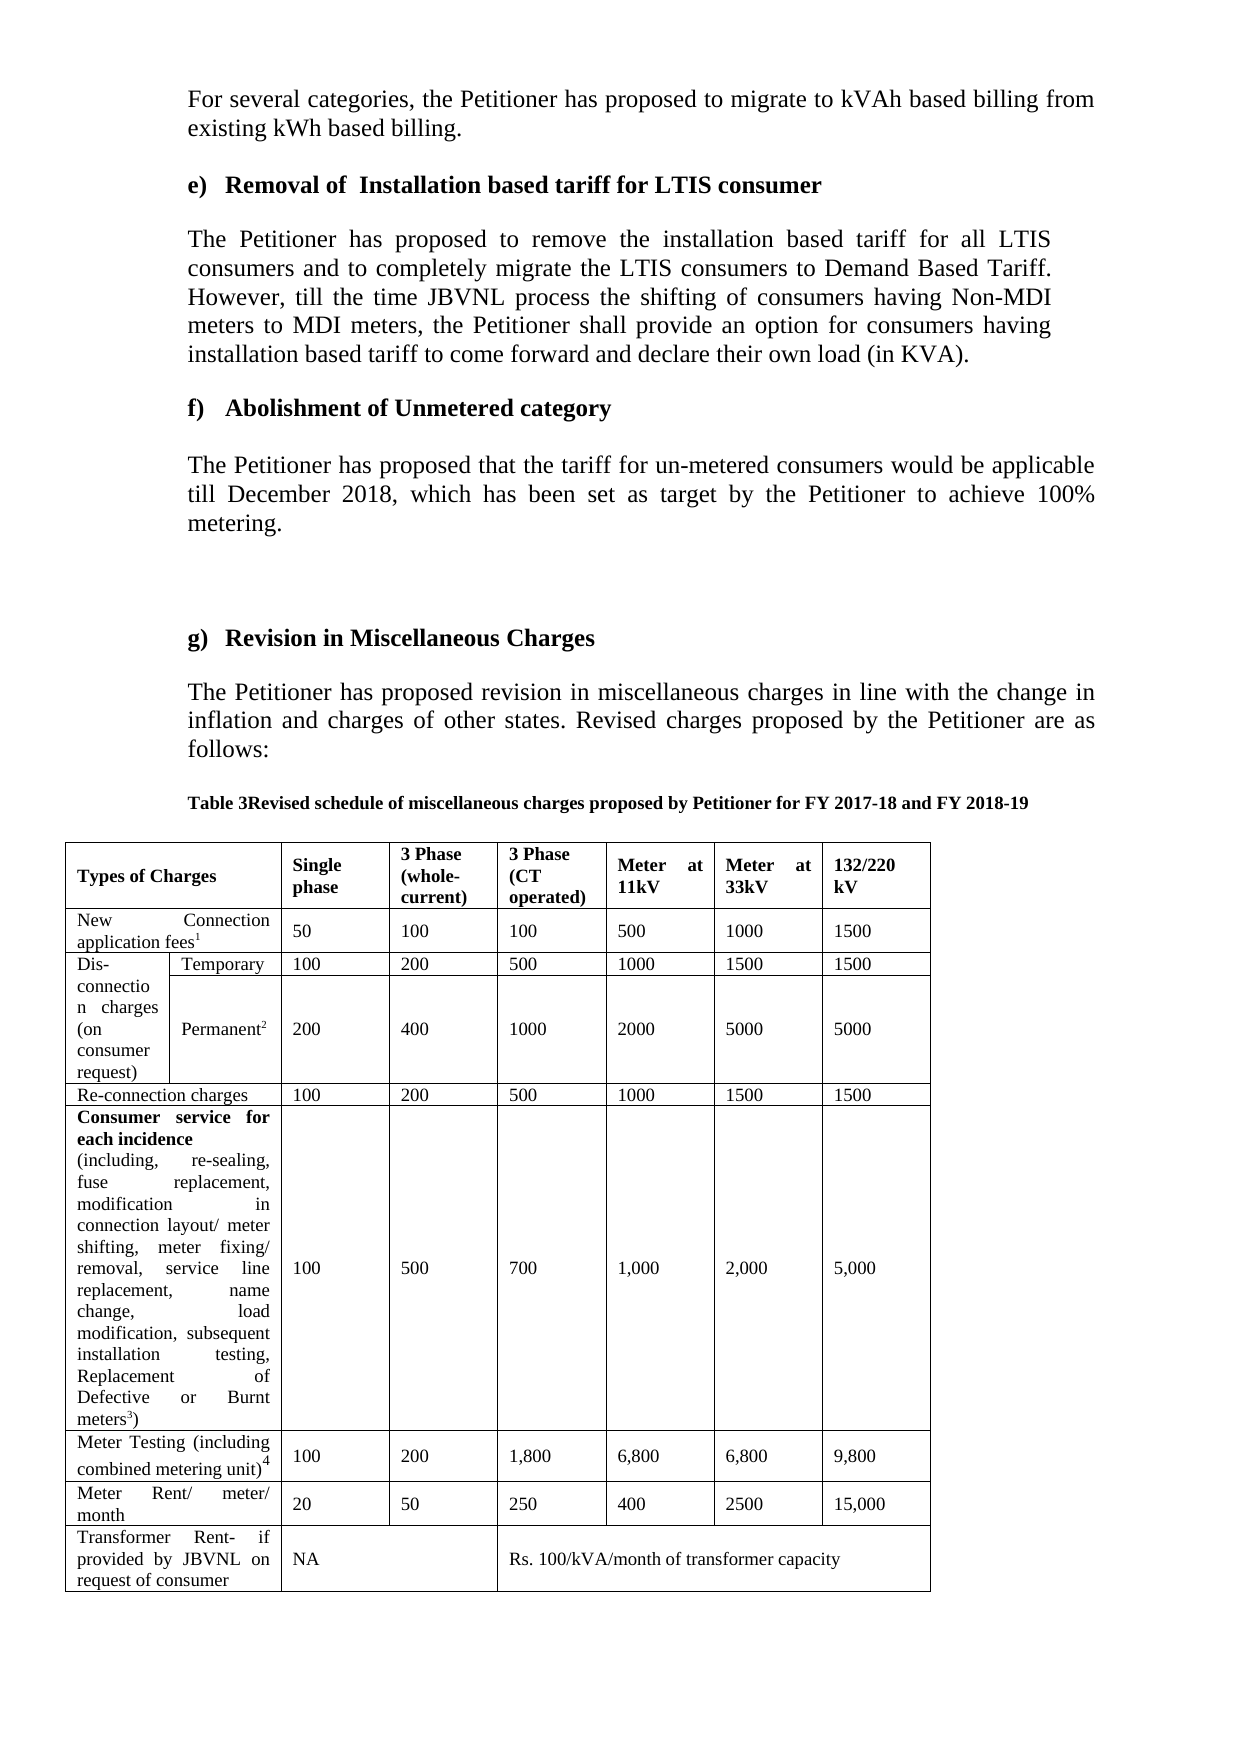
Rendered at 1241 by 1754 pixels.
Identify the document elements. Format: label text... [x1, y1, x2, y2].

table_cell 250 [498, 1482, 606, 1525]
table_header 132/220 kV [823, 843, 930, 908]
list Removal of Installation based tariff for LTIS consumer [187, 171, 1053, 199]
table_cell 1,000 [607, 1106, 714, 1429]
table_cell 1500 [823, 1084, 930, 1105]
table_cell 1000 [607, 953, 714, 975]
table_header Meter at 33kV [715, 843, 822, 908]
table_cell 1500 [715, 1084, 822, 1105]
table_cell 100 [282, 953, 389, 975]
table_cell NA [282, 1526, 497, 1591]
table_cell 200 [390, 953, 497, 975]
table_header Meter at 11kV [607, 843, 714, 908]
table_cell 500 [498, 1084, 606, 1105]
table_cell 700 [498, 1106, 606, 1429]
table_cell Rs. 100/kVA/month of transformer capacity [498, 1526, 930, 1591]
table_cell 1,800 [498, 1431, 606, 1481]
table_cell 500 [607, 909, 714, 952]
list Revision in Miscellaneous Charges [187, 623, 1053, 652]
table_cell Meter Rent/ meter/ month [66, 1482, 281, 1525]
table_cell 5000 [823, 976, 930, 1082]
table_cell 1000 [607, 1084, 714, 1105]
table_cell Temporary [170, 953, 281, 975]
table_cell Meter Testing (including combined metering unit)4 [66, 1431, 281, 1481]
table_cell 100 [282, 1431, 389, 1481]
table_cell 6,800 [607, 1431, 714, 1481]
table_cell 15,000 [823, 1482, 930, 1525]
table_cell 20 [282, 1482, 389, 1525]
text The Petitioner has proposed to remove the installation based tariff for all LTIS consumers and to completely migrate the LTIS consumers to Demand Based Tariff. However, till the time JBVNL process the shifting of consumers having Non-MDI meters to MDI meters, the Petitioner shall provide an option for consumers having installation based tariff to come forward and declare their own load (in KVA). [187, 224, 1053, 368]
text The Petitioner has proposed that the tariff for un-metered consumers would be applicable till December 2018, which has been set as target by the Petitioner to achieve 100% metering. [187, 451, 1096, 537]
table_cell New Connection application fees1 [66, 909, 281, 952]
table_cell 1500 [823, 909, 930, 952]
table_header Types of Charges [66, 843, 281, 908]
table_cell 100 [390, 909, 497, 952]
table_cell 200 [390, 1431, 497, 1481]
table_cell 500 [390, 1106, 497, 1429]
table_cell 2500 [715, 1482, 822, 1525]
table_header 3 Phase (whole-current) [390, 843, 497, 908]
table_cell Permanent2 [170, 976, 281, 1082]
table_cell 1500 [823, 953, 930, 975]
table_cell 9,800 [823, 1431, 930, 1481]
table_cell 2,000 [715, 1106, 822, 1429]
table_cell 100 [498, 909, 606, 952]
table_cell Consumer service for each incidence (including, re-sealing, fuse replacement, modification in connection layout/ meter shifting, meter fixing/ removal, service line replacement, name change, load modification, subsequent installation testing, Replacement of Defective or Burnt meters3) [66, 1106, 281, 1429]
table_cell 50 [282, 909, 389, 952]
table_cell 200 [390, 1084, 497, 1105]
table_cell Dis-connection charges (on consumer request) [66, 953, 169, 1082]
table_cell 100 [282, 1084, 389, 1105]
text The Petitioner has proposed revision in miscellaneous charges in line with the change in inflation and charges of other states. Revised charges proposed by the Petitioner are as follows: [187, 677, 1096, 763]
table_cell 1000 [498, 976, 606, 1082]
table_cell Transformer Rent- if provided by JBVNL on request of consumer [66, 1526, 281, 1591]
table_header 3 Phase (CT operated) [498, 843, 606, 908]
text Table 3Revised schedule of miscellaneous charges proposed by Petitioner for FY 2017-18 and FY 2018-19 [187, 792, 1053, 813]
table_cell 2000 [607, 976, 714, 1082]
table_cell 5,000 [823, 1106, 930, 1429]
table_cell 100 [282, 1106, 389, 1429]
table_cell 1500 [715, 953, 822, 975]
list Abolishment of Unmetered category [187, 393, 1096, 422]
table_cell 1000 [715, 909, 822, 952]
table_cell 200 [282, 976, 389, 1082]
table_cell 5000 [715, 976, 822, 1082]
table_cell 400 [607, 1482, 714, 1525]
table_cell 500 [498, 953, 606, 975]
table_cell 50 [390, 1482, 497, 1525]
table_header Single phase [282, 843, 389, 908]
table_cell Re-connection charges [66, 1084, 281, 1105]
table_cell 400 [390, 976, 497, 1082]
text For several categories, the Petitioner has proposed to migrate to kVAh based billing from existing kWh based billing. [187, 84, 1096, 142]
table_cell 6,800 [715, 1431, 822, 1481]
